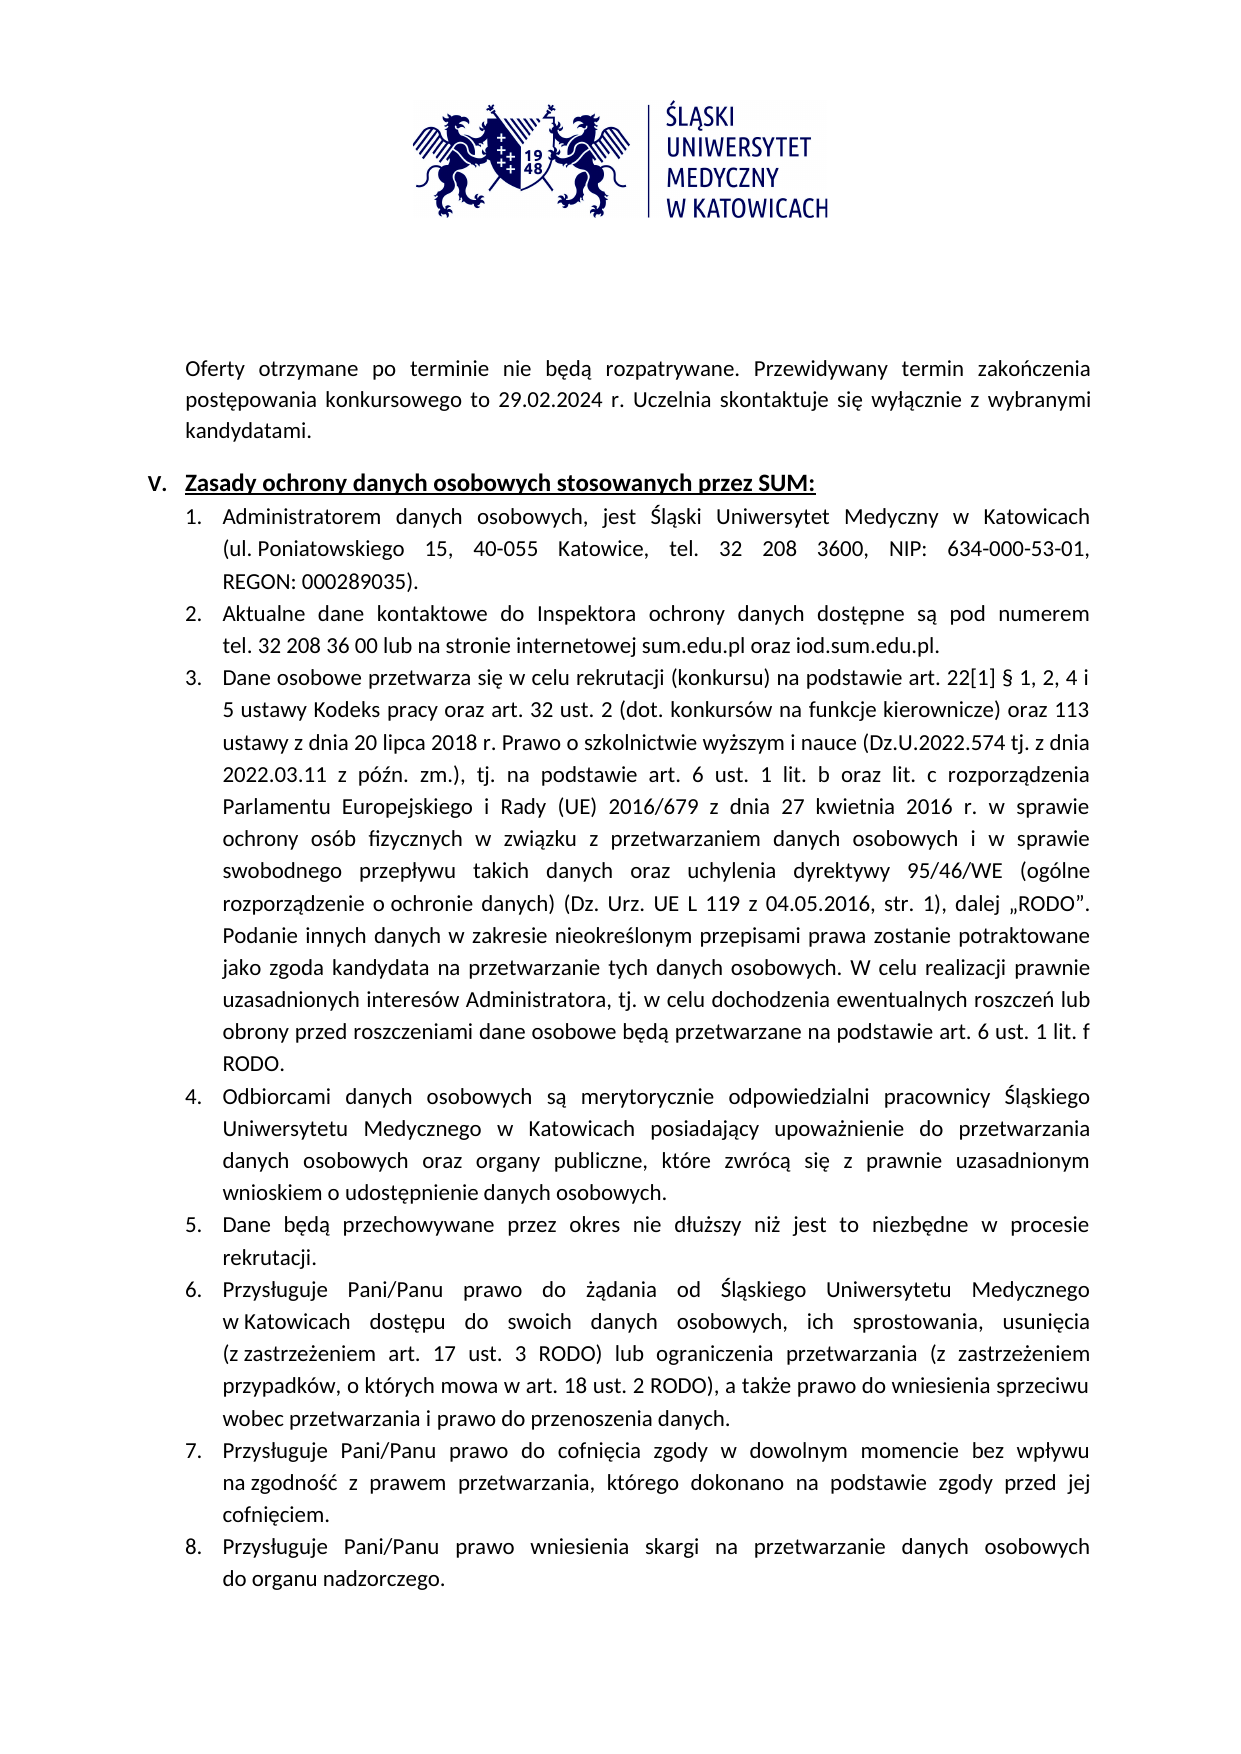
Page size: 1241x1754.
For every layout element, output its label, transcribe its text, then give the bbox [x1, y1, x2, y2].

list Zasady ochrony danych osobowych stosowanych przez SUM: [148, 467, 1091, 498]
list Odbiorcami danych osobowych są merytorycznie odpowiedzialni pracownicy Śląskiego Uniwersytetu Medycznego w Katowicach posiadający upoważnienie do przetwarzania danych osobowych oraz organy publiczne, które zwrócą się z prawnie uzasadnionym wnioskiem o udostępnienie danych osobowych. [185, 1082, 1091, 1206]
list Aktualne dane kontaktowe do Inspektora ochrony danych dostępne są pod numerem tel. 32 208 36 00 lub na stronie internetowej sum.edu.pl oraz iod.sum.edu.pl. [185, 599, 1091, 659]
picture [412, 100, 828, 218]
text Oferty otrzymane po terminie nie będą rozpatrywane. Przewidywany termin zakończenia postępowania konkursowego to 29.02.2024 r. Uczelnia skontaktuje się wyłącznie z wybranymi kandydatami. [185, 354, 1093, 444]
list Przysługuje Pani/Panu prawo wniesienia skargi na przetwarzanie danych osobowych do organu nadzorczego. [185, 1532, 1091, 1593]
list Dane osobowe przetwarza się w celu rekrutacji (konkursu) na podstawie art. 22[1] § 1, 2, 4 i 5 ustawy Kodeks pracy oraz art. 32 ust. 2 (dot. konkursów na funkcje kierownicze) oraz 113 ustawy z dnia 20 lipca 2018 r. Prawo o szkolnictwie wyższym i nauce (Dz.U.2022.574 tj. z dnia 2022.03.11 z późn. zm.), tj. na podstawie art. 6 ust. 1 lit. b oraz lit. c rozporządzenia Parlamentu Europejskiego i Rady (UE) 2016/679 z dnia 27 kwietnia 2016 r. w sprawie ochrony osób fizycznych w związku z przetwarzaniem danych osobowych i w sprawie swobodnego przepływu takich danych oraz uchylenia dyrektywy 95/46/WE (ogólne rozporządzenie o ochronie danych) (Dz. Urz. UE L 119 z 04.05.2016, str. 1), dalej „RODO”. Podanie innych danych w zakresie nieokreślonym przepisami prawa zostanie potraktowane jako zgoda kandydata na przetwarzanie tych danych osobowych. W celu realizacji prawnie uzasadnionych interesów Administratora, tj. w celu dochodzenia ewentualnych roszczeń lub obrony przed roszczeniami dane osobowe będą przetwarzane na podstawie art. 6 ust. 1 lit. f RODO. [185, 663, 1091, 1078]
list Dane będą przechowywane przez okres nie dłuższy niż jest to niezbędne w procesie rekrutacji. [185, 1211, 1091, 1271]
list Administratorem danych osobowych, jest Śląski Uniwersytet Medyczny w Katowicach (ul. Poniatowskiego 15, 40-055 Katowice, tel. 32 208 3600, NIP: 634-000-53-01, REGON: 000289035). [185, 502, 1091, 595]
list Przysługuje Pani/Panu prawo do żądania od Śląskiego Uniwersytetu Medycznego w Katowicach dostępu do swoich danych osobowych, ich sprostowania, usunięcia (z zastrzeżeniem art. 17 ust. 3 RODO) lub ograniczenia przetwarzania (z zastrzeżeniem przypadków, o których mowa w art. 18 ust. 2 RODO), a także prawo do wniesienia sprzeciwu wobec przetwarzania i prawo do przenoszenia danych. [185, 1275, 1091, 1432]
list Przysługuje Pani/Panu prawo do cofnięcia zgody w dowolnym momencie bez wpływu na zgodność z prawem przetwarzania, którego dokonano na podstawie zgody przed jej cofnięciem. [185, 1436, 1091, 1528]
